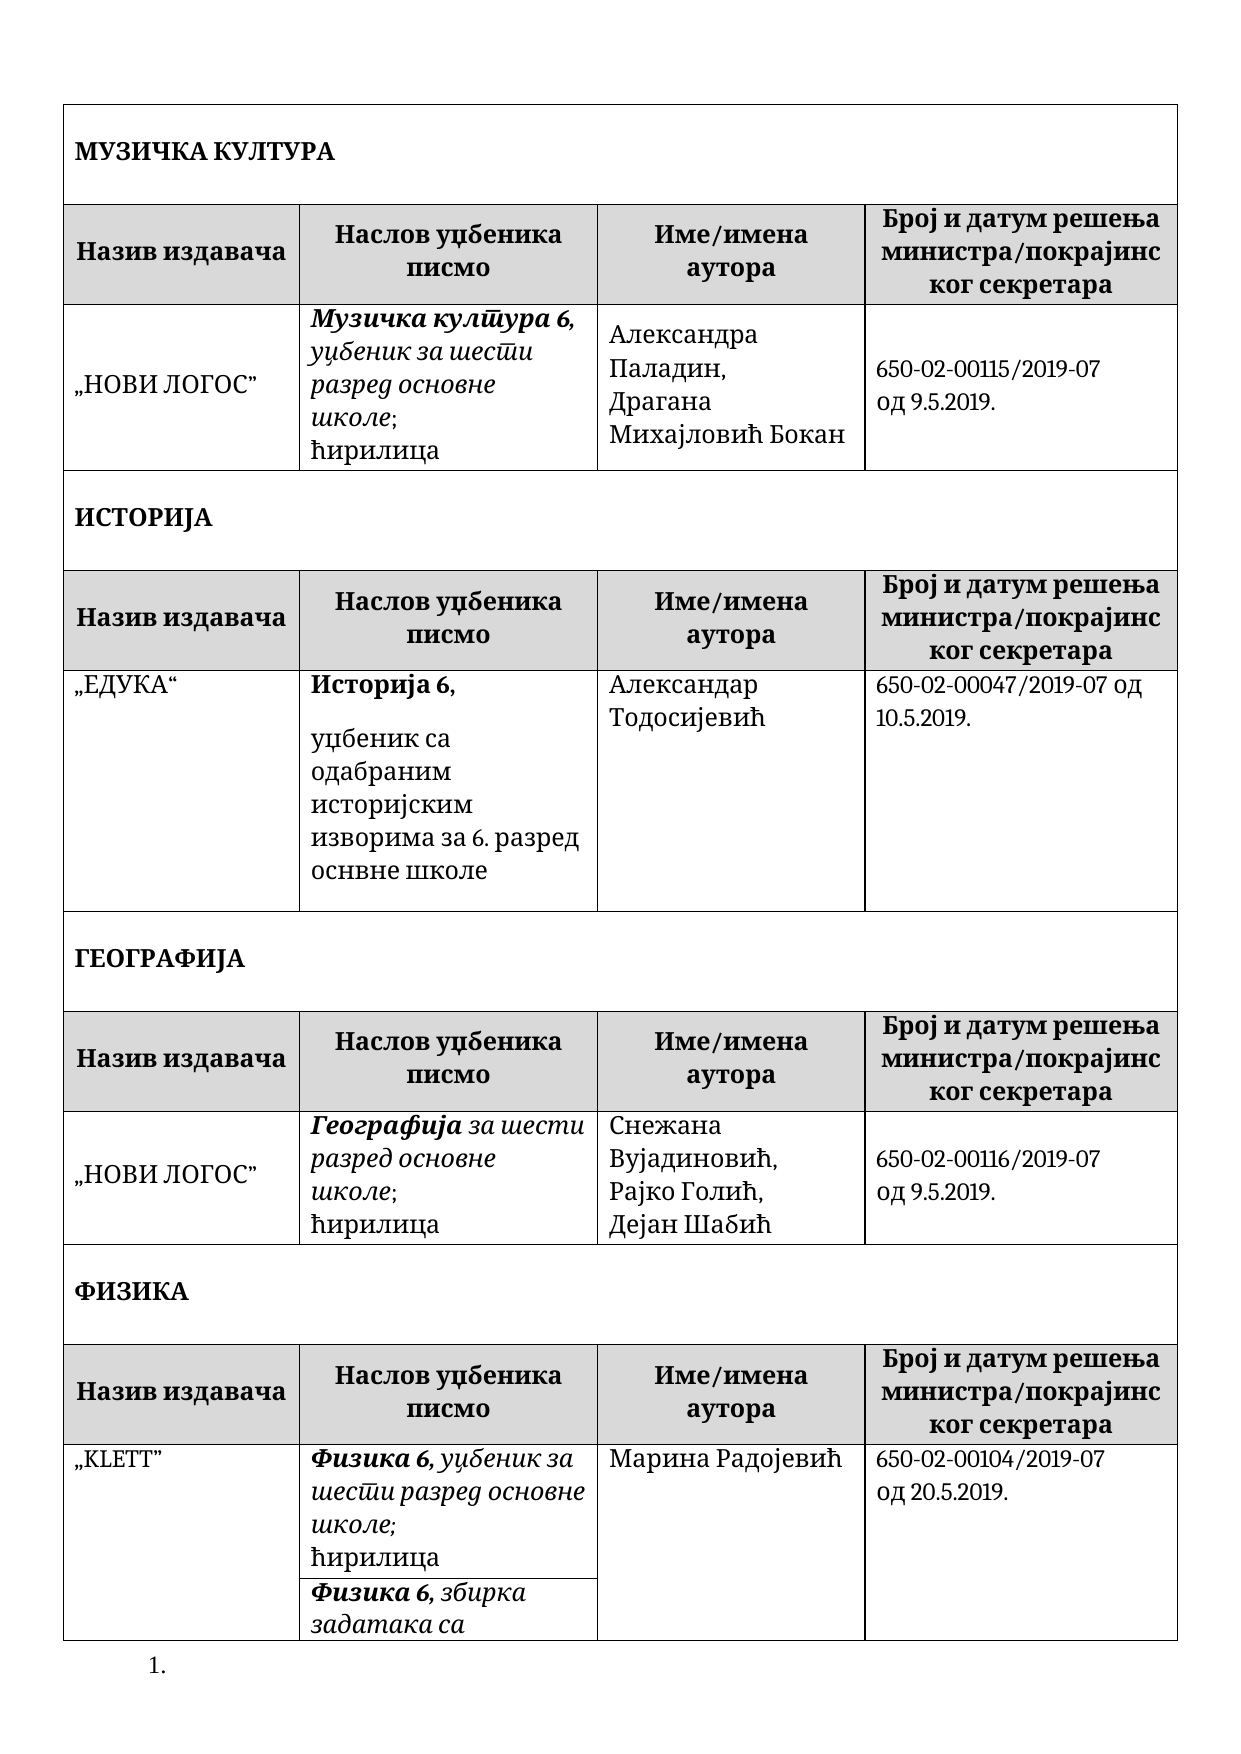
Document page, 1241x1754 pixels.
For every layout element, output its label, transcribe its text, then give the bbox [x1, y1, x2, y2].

table_cell ГЕОГРАФИЈА [64, 912, 1177, 1011]
table_cell Наслов уџбеника писмо [300, 1012, 597, 1111]
table_cell Александар Тодосијевић [598, 671, 864, 911]
table_cell Име/имена аутора [598, 1012, 864, 1111]
table_cell Назив издавача [64, 205, 299, 304]
table_cell Марина Радојевић [598, 1445, 864, 1640]
table_cell Име/имена аутора [598, 571, 864, 670]
table_cell 650-02-00104/2019-07 од 20.5.2019. [866, 1445, 1177, 1640]
table_cell Број и датум решења министра/покрајинског секретара [866, 1345, 1177, 1444]
table_cell 650-02-00047/2019-07 од 10.5.2019. [866, 671, 1177, 911]
table_cell ИСТОРИЈА [64, 471, 1177, 570]
table_cell Снежана Вујадиновић, Рајко Голић, Дејан Шабић [598, 1112, 864, 1244]
table_cell Број и датум решења министра/покрајинског секретара [866, 1012, 1177, 1111]
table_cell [300, 1579, 597, 1640]
table_cell 650-02-00116/2019-07 од 9.5.2019. [866, 1112, 1177, 1244]
table_cell „ЕДУКА“ [64, 671, 299, 911]
table_cell Наслов уџбеника писмо [300, 205, 597, 304]
table_cell Назив издавача [64, 1345, 299, 1444]
table_cell Назив издавача [64, 571, 299, 670]
table_cell Географија за шести разред основне школе; ћирилица [300, 1112, 597, 1244]
table_cell Историја 6, уџбеник са одабраним историјским изворима за 6. разред оснвне школе [300, 671, 597, 911]
table_cell Наслов уџбеника писмо [300, 1345, 597, 1444]
table_cell Име/имена аутора [598, 205, 864, 304]
table_cell ФИЗИКА [64, 1245, 1177, 1344]
table_cell „НОВИ ЛОГОС” [64, 305, 299, 470]
table_cell Музичка култура 6, уџбеник за шести разред основне школе; ћирилица [300, 305, 597, 470]
table_cell Број и датум решења министра/покрајинског секретара [866, 571, 1177, 670]
table_cell Александра Паладин, Драгана Михајловић Бокан [598, 305, 864, 470]
table_cell „KLETT” [64, 1445, 299, 1640]
table_cell 650-02-00115/2019-07 од 9.5.2019. [866, 305, 1177, 470]
table_cell МУЗИЧКА КУЛТУРА [64, 105, 1177, 204]
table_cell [866, 205, 1177, 304]
table_cell Наслов уџбеника писмо [300, 571, 597, 670]
table_cell Назив издавача [64, 1012, 299, 1111]
table_cell Физика 6, уџбеник за шести разред основне школе; ћирилица [300, 1445, 597, 1577]
table_cell Име/имена аутора [598, 1345, 864, 1444]
table_cell „НОВИ ЛОГОС” [64, 1112, 299, 1244]
